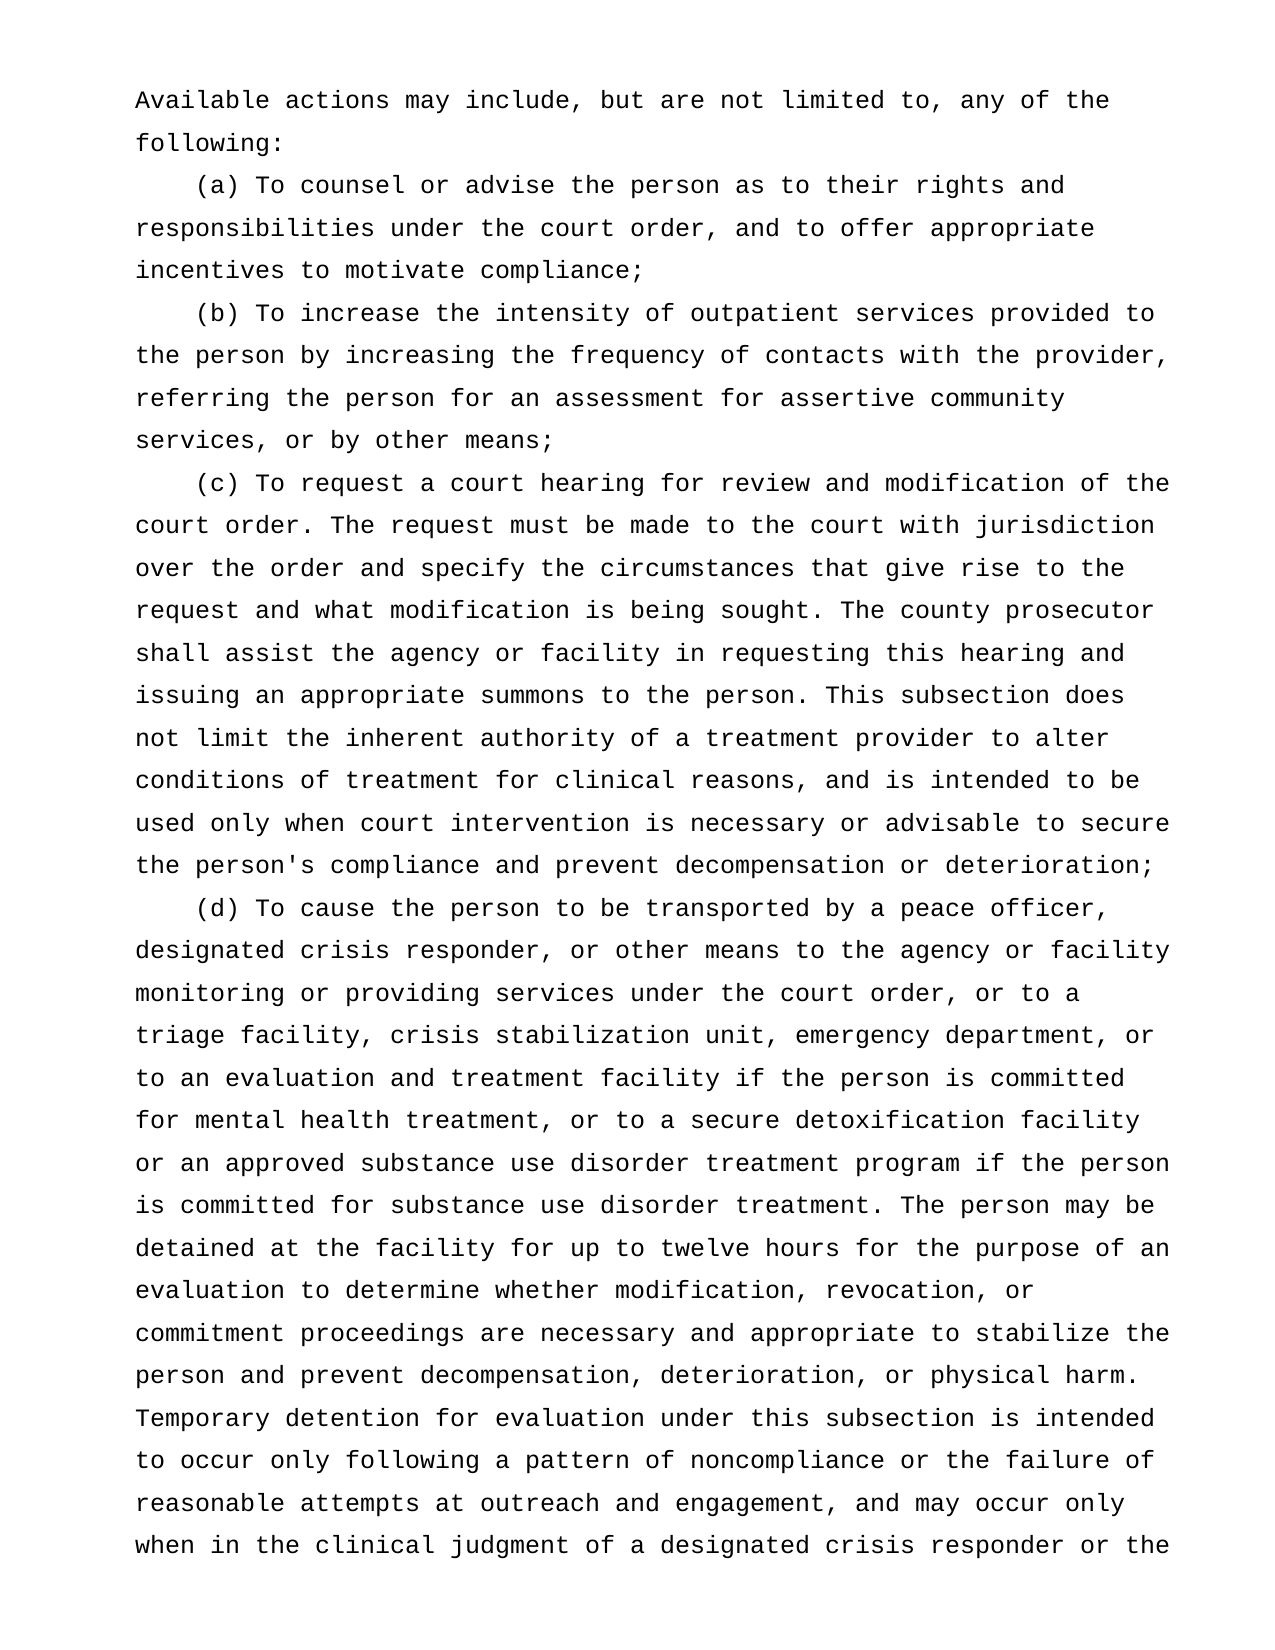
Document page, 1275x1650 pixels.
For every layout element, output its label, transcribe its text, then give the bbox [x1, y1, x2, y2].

text (c) To request a court hearing for review and modification of the court order. The request must be made to the court with jurisdiction over the order and specify the circumstances that give rise to the request and what modification is being sought. The county prosecutor shall assist the agency or facility in requesting this hearing and issuing an appropriate summons to the person. This subsection does not limit the inherent authority of a treatment provider to alter conditions of treatment for clinical reasons, and is intended to be used only when court intervention is necessary or advisable to secure the person's compliance and prevent decompensation or deterioration; [135, 457, 1170, 882]
text (a) To counsel or advise the person as to their rights and responsibilities under the court order, and to offer appropriate incentives to motivate compliance; [135, 160, 1170, 287]
text (b) To increase the intensity of outpatient services provided to the person by increasing the frequency of contacts with the provider, referring the person for an assessment for assertive community services, or by other means; [135, 287, 1170, 457]
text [135, 882, 1170, 1562]
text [135, 75, 1170, 160]
